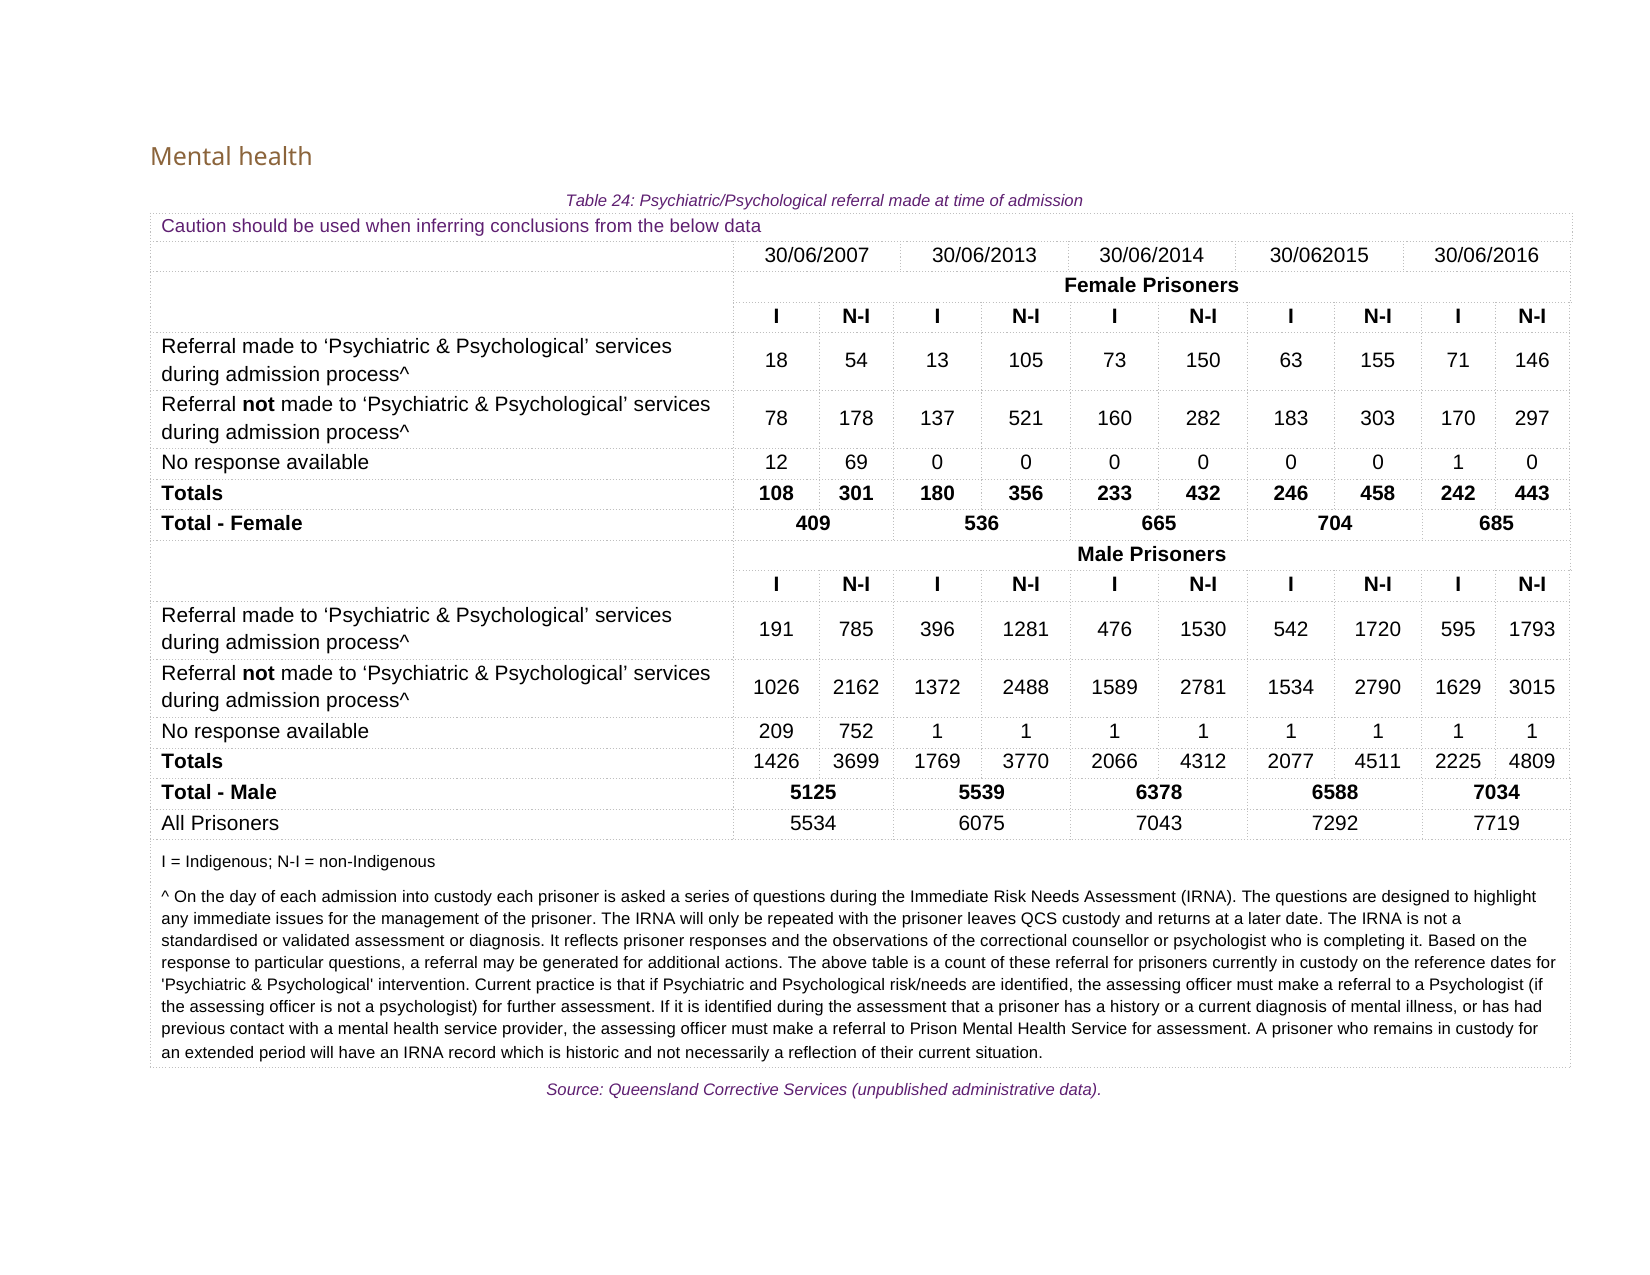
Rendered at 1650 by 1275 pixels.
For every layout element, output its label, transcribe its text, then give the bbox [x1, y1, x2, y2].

subtitle Mental health [150, 139, 1500, 173]
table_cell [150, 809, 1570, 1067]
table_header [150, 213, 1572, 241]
text Table 24: Psychiatric/Psychological referral made at time of admission [150, 191, 1500, 210]
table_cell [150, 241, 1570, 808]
text Source: Queensland Corrective Services (unpublished administrative data). [150, 1080, 1500, 1099]
